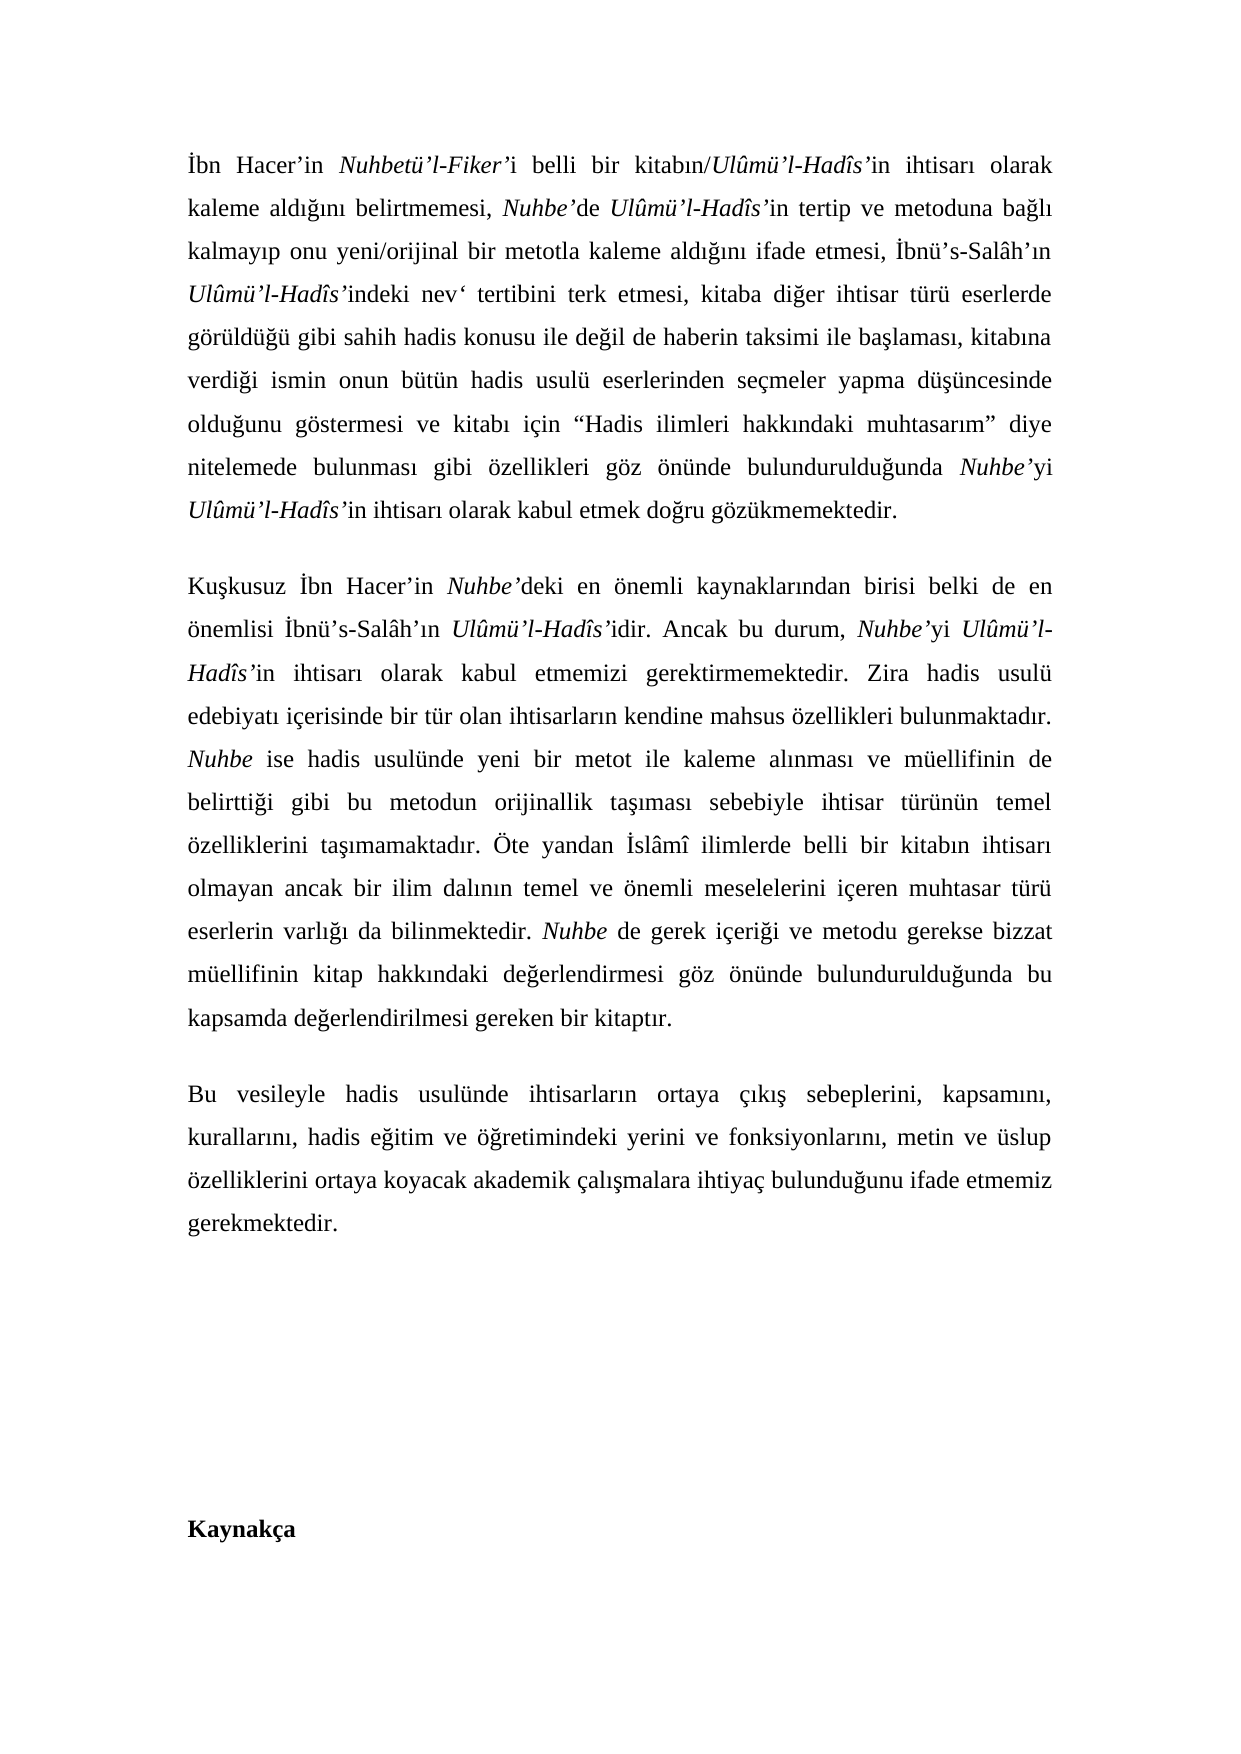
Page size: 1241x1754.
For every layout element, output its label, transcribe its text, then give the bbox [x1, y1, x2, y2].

text İbn Hacer’in Nuhbetü’l-Fiker’i belli bir kitabın/Ulûmü’l-Hadîs’in ihtisarı olarak kaleme aldığını belirtmemesi, Nuhbe’de Ulûmü’l-Hadîs’in tertip ve metoduna bağlı kalmayıp onu yeni/orijinal bir metotla kaleme aldığını ifade etmesi, İbnü’s-Salâh’ın Ulûmü’l-Hadîs’indeki nev‘ tertibini terk etmesi, kitaba diğer ihtisar türü eserlerde görüldüğü gibi sahih hadis konusu ile değil de haberin taksimi ile başlaması, kitabına verdiği ismin onun bütün hadis usulü eserlerinden seçmeler yapma düşüncesinde olduğunu göstermesi ve kitabı için “Hadis ilimleri hakkındaki muhtasarım” diye nitelemede bulunması gibi özellikleri göz önünde bulundurulduğunda Nuhbe’yi Ulûmü’l-Hadîs’in ihtisarı olarak kabul etmek doğru gözükmemektedir. [187, 150, 1053, 524]
text Bu vesileyle hadis usulünde ihtisarların ortaya çıkış sebeplerini, kapsamını, kurallarını, hadis eğitim ve öğretimindeki yerini ve fonksiyonlarını, metin ve üslup özelliklerini ortaya koyacak akademik çalışmalara ihtiyaç bulunduğunu ifade etmemiz gerekmektedir. [187, 1079, 1053, 1237]
text Kuşkusuz İbn Hacer’in Nuhbe’deki en önemli kaynaklarından birisi belki de en önemlisi İbnü’s-Salâh’ın Ulûmü’l-Hadîs’idir. Ancak bu durum, Nuhbe’yi Ulûmü’l-Hadîs’in ihtisarı olarak kabul etmemizi gerektirmemektedir. Zira hadis usulü edebiyatı içerisinde bir tür olan ihtisarların kendine mahsus özellikleri bulunmaktadır. Nuhbe ise hadis usulünde yeni bir metot ile kaleme alınması ve müellifinin de belirttiği gibi bu metodun orijinallik taşıması sebebiyle ihtisar türünün temel özelliklerini taşımamaktadır. Öte yandan İslâmî ilimlerde belli bir kitabın ihtisarı olmayan ancak bir ilim dalının temel ve önemli meselelerini içeren muhtasar türü eserlerin varlığı da bilinmektedir. Nuhbe de gerek içeriği ve metodu gerekse bizzat müellifinin kitap hakkındaki değerlendirmesi göz önünde bulundurulduğunda bu kapsamda değerlendirilmesi gereken bir kitaptır. [187, 571, 1053, 1031]
text Kaynakça [187, 1514, 1053, 1543]
